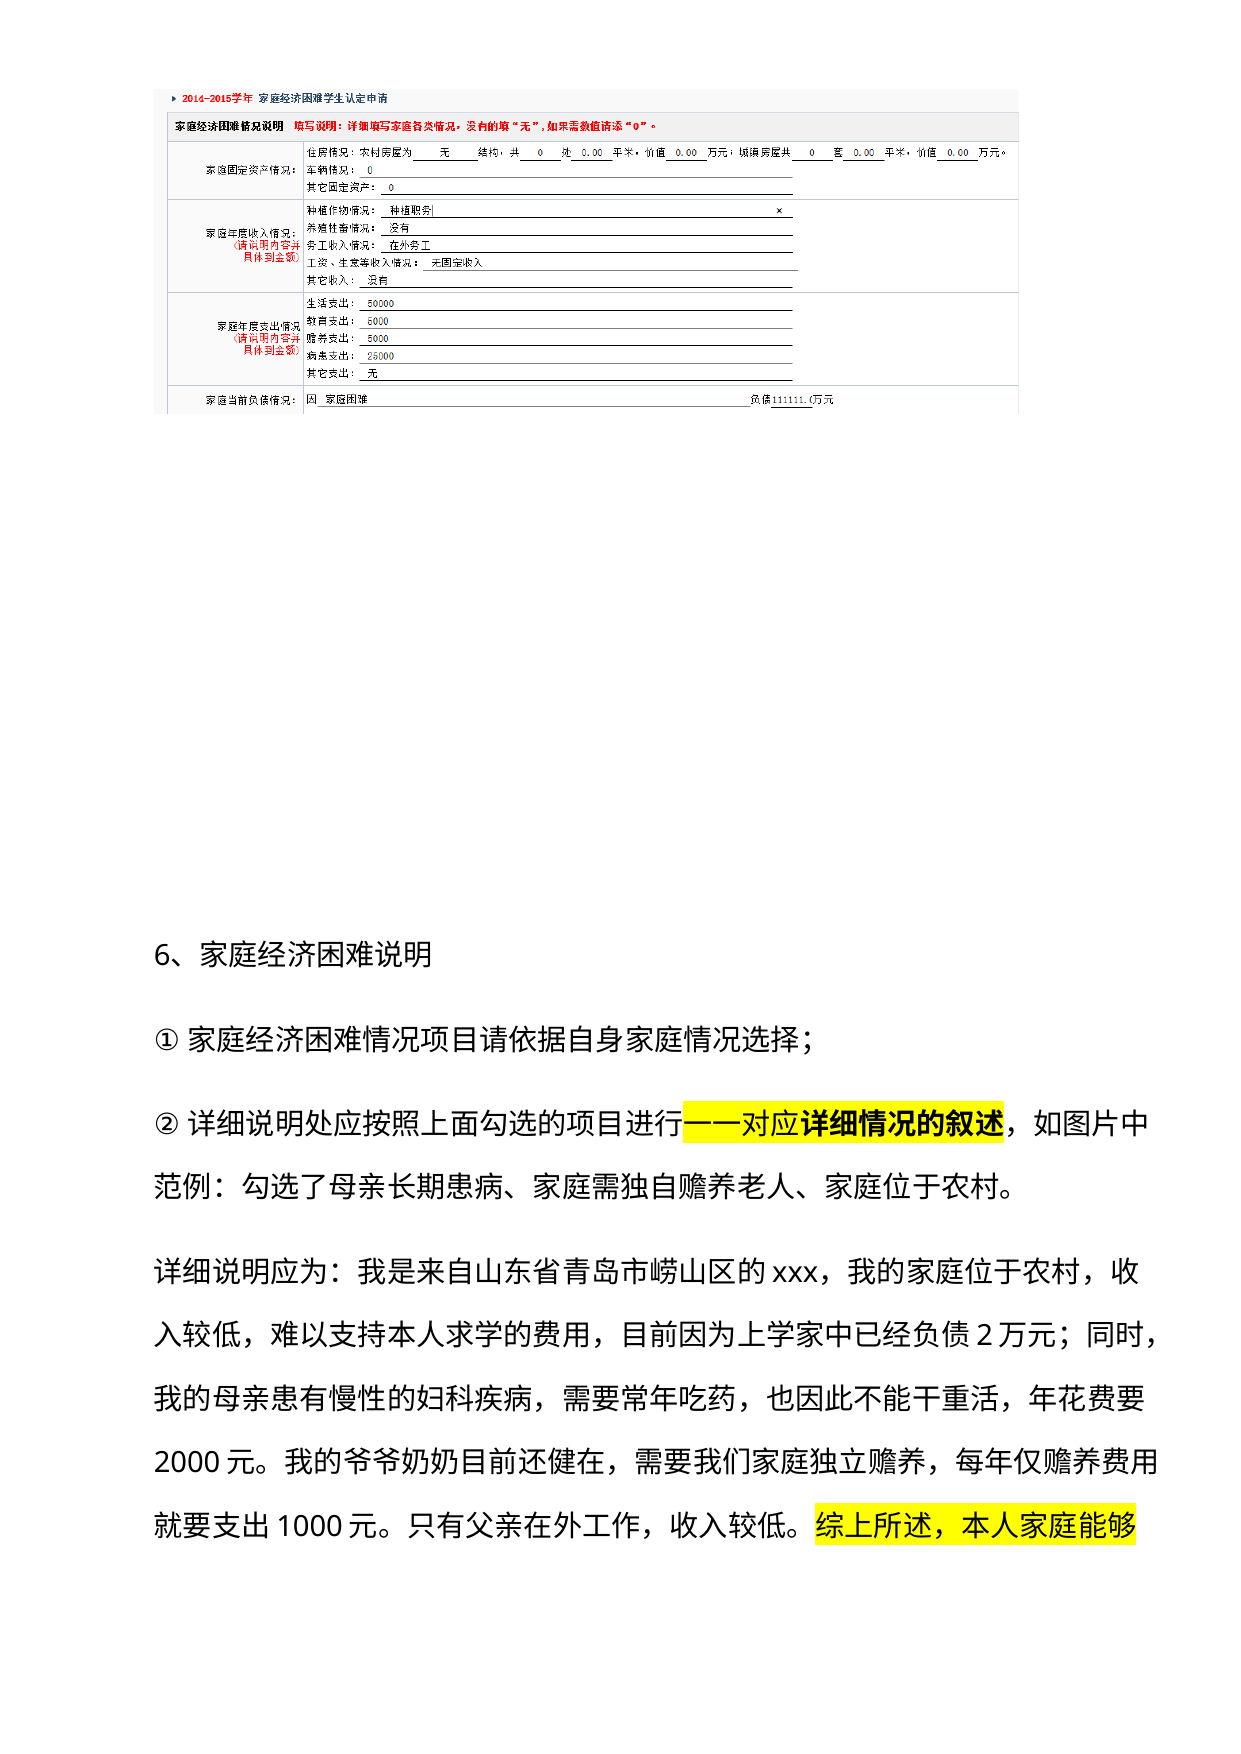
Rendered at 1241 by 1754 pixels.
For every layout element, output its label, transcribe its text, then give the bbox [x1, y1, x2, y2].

text ② 详细说明处应按照上面勾选的项目进行一一对应详细情况的叙述，如图片中范例：勾选了母亲长期患病、家庭需独自赡养老人、家庭位于农村。 [153, 1101, 1165, 1206]
text ① 家庭经济困难情况项目请依据自身家庭情况选择； [153, 1016, 1165, 1058]
text 6、家庭经济困难说明 [153, 932, 1165, 974]
picture [153, 89, 1019, 414]
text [153, 1248, 1165, 1545]
